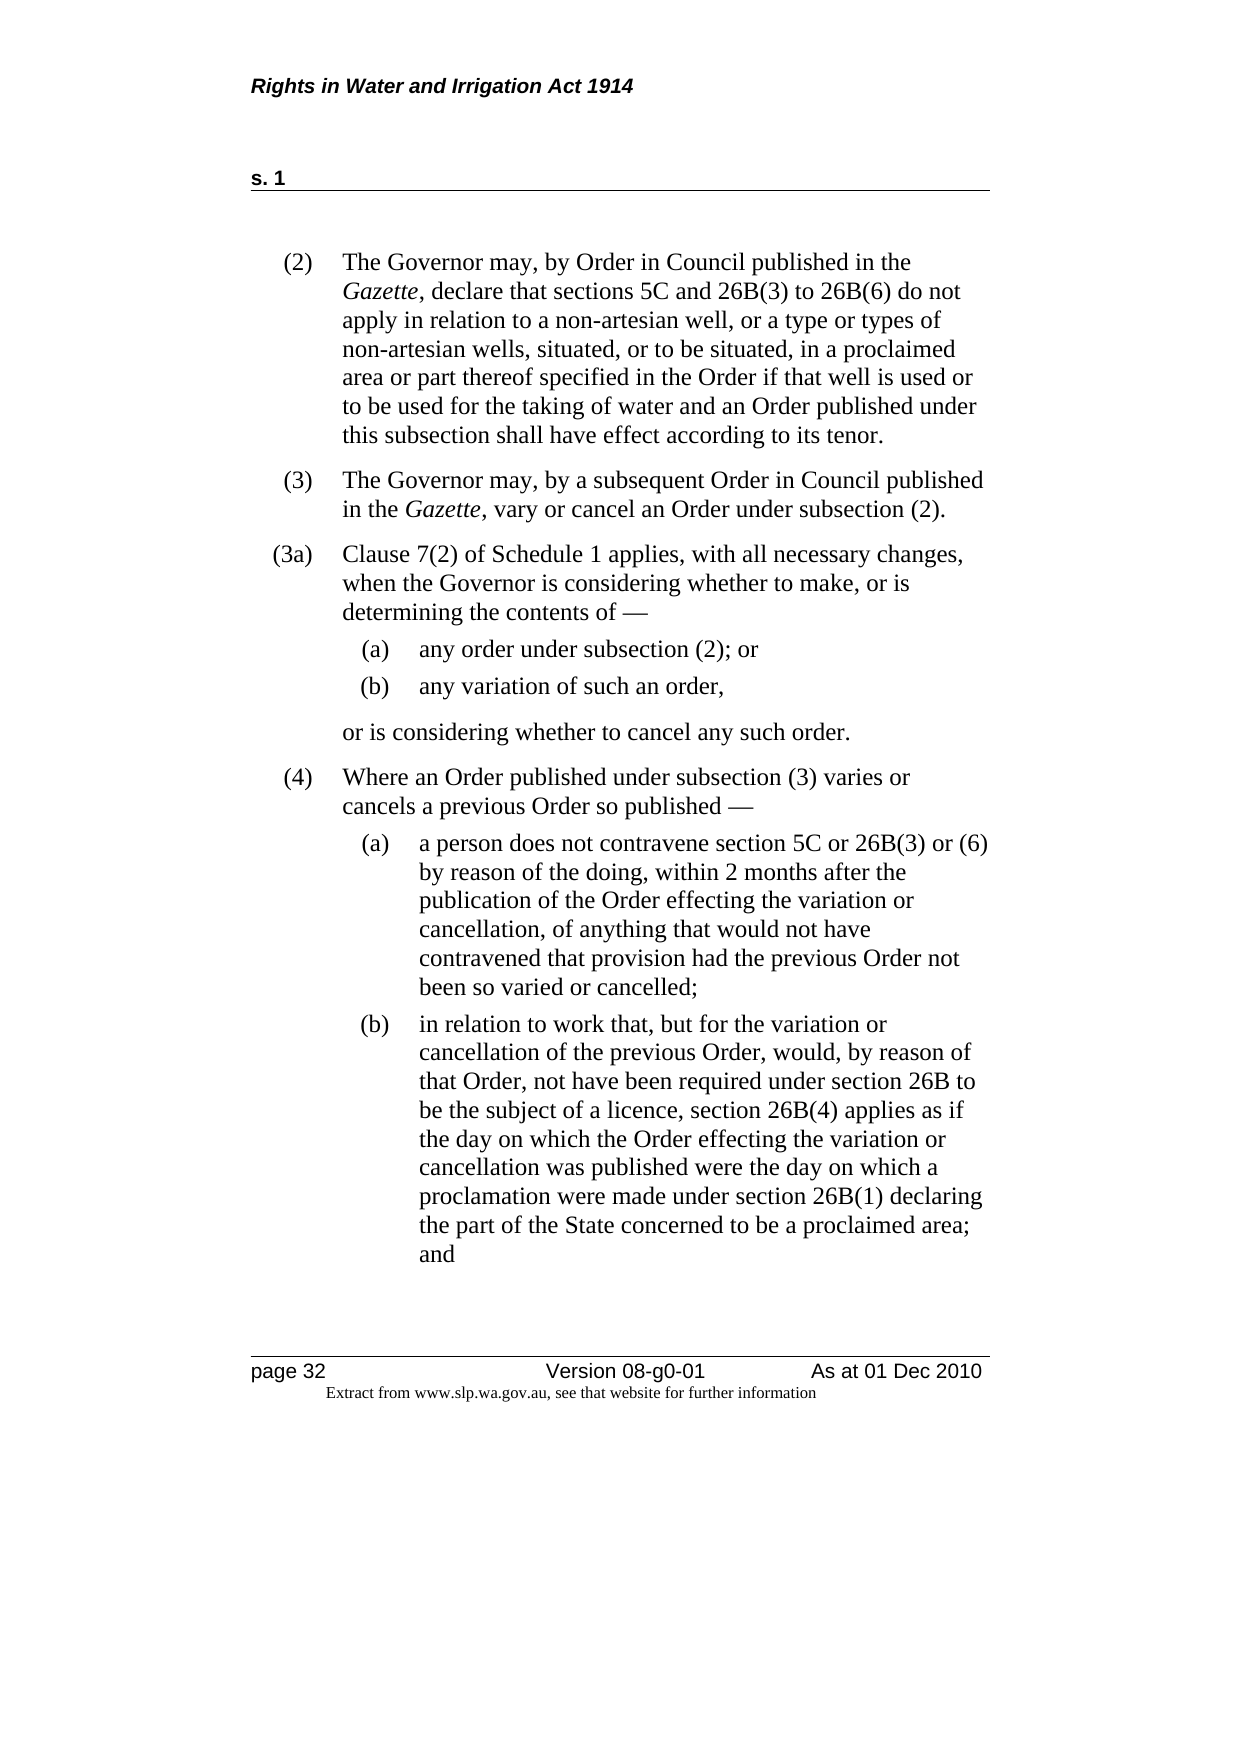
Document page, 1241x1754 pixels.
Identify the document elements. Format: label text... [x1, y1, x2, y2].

text (3) The Governor may, by a subsequent Order in Council published in the Gazette, vary or cancel an Order under subsection (2). [251, 465, 990, 523]
text (2) The Governor may, by Order in Council published in the Gazette, declare that sections 5C and 26B(3) to 26B(6) do not apply in relation to a non-artesian well, or a type or types of non-artesian wells, situated, or to be situated, in a proclaimed area or part thereof specified in the Order if that well is used or to be used for the taking of water and an Order published under this subsection shall have effect according to its tenor. [251, 247, 990, 449]
text (a) any order under subsection (2); or [251, 634, 990, 663]
text (4) Where an Order published under subsection (3) varies or cancels a previous Order so published — [251, 762, 990, 819]
text (b) any variation of such an order, [251, 671, 990, 700]
text (a) a person does not contravene section 5C or 26B(3) or (6) by reason of the doing, within 2 months after the publication of the Order effecting the variation or cancellation, of anything that would not have contravened that provision had the previous Order not been so varied or cancelled; [251, 828, 990, 1000]
text or is considering whether to cancel any such order. [251, 717, 990, 745]
text (3a) Clause 7(2) of Schedule 1 applies, with all necessary changes, when the Governor is considering whether to make, or is determining the contents of — [251, 539, 990, 626]
text (b) in relation to work that, but for the variation or cancellation of the previous Order, would, by reason of that Order, not have been required under section 26B to be the subject of a licence, section 26B(4) applies as if the day on which the Order effecting the variation or cancellation was published were the day on which a proclamation were made under section 26B(1) declaring the part of the State concerned to be a proclaimed area; and [251, 1009, 990, 1267]
